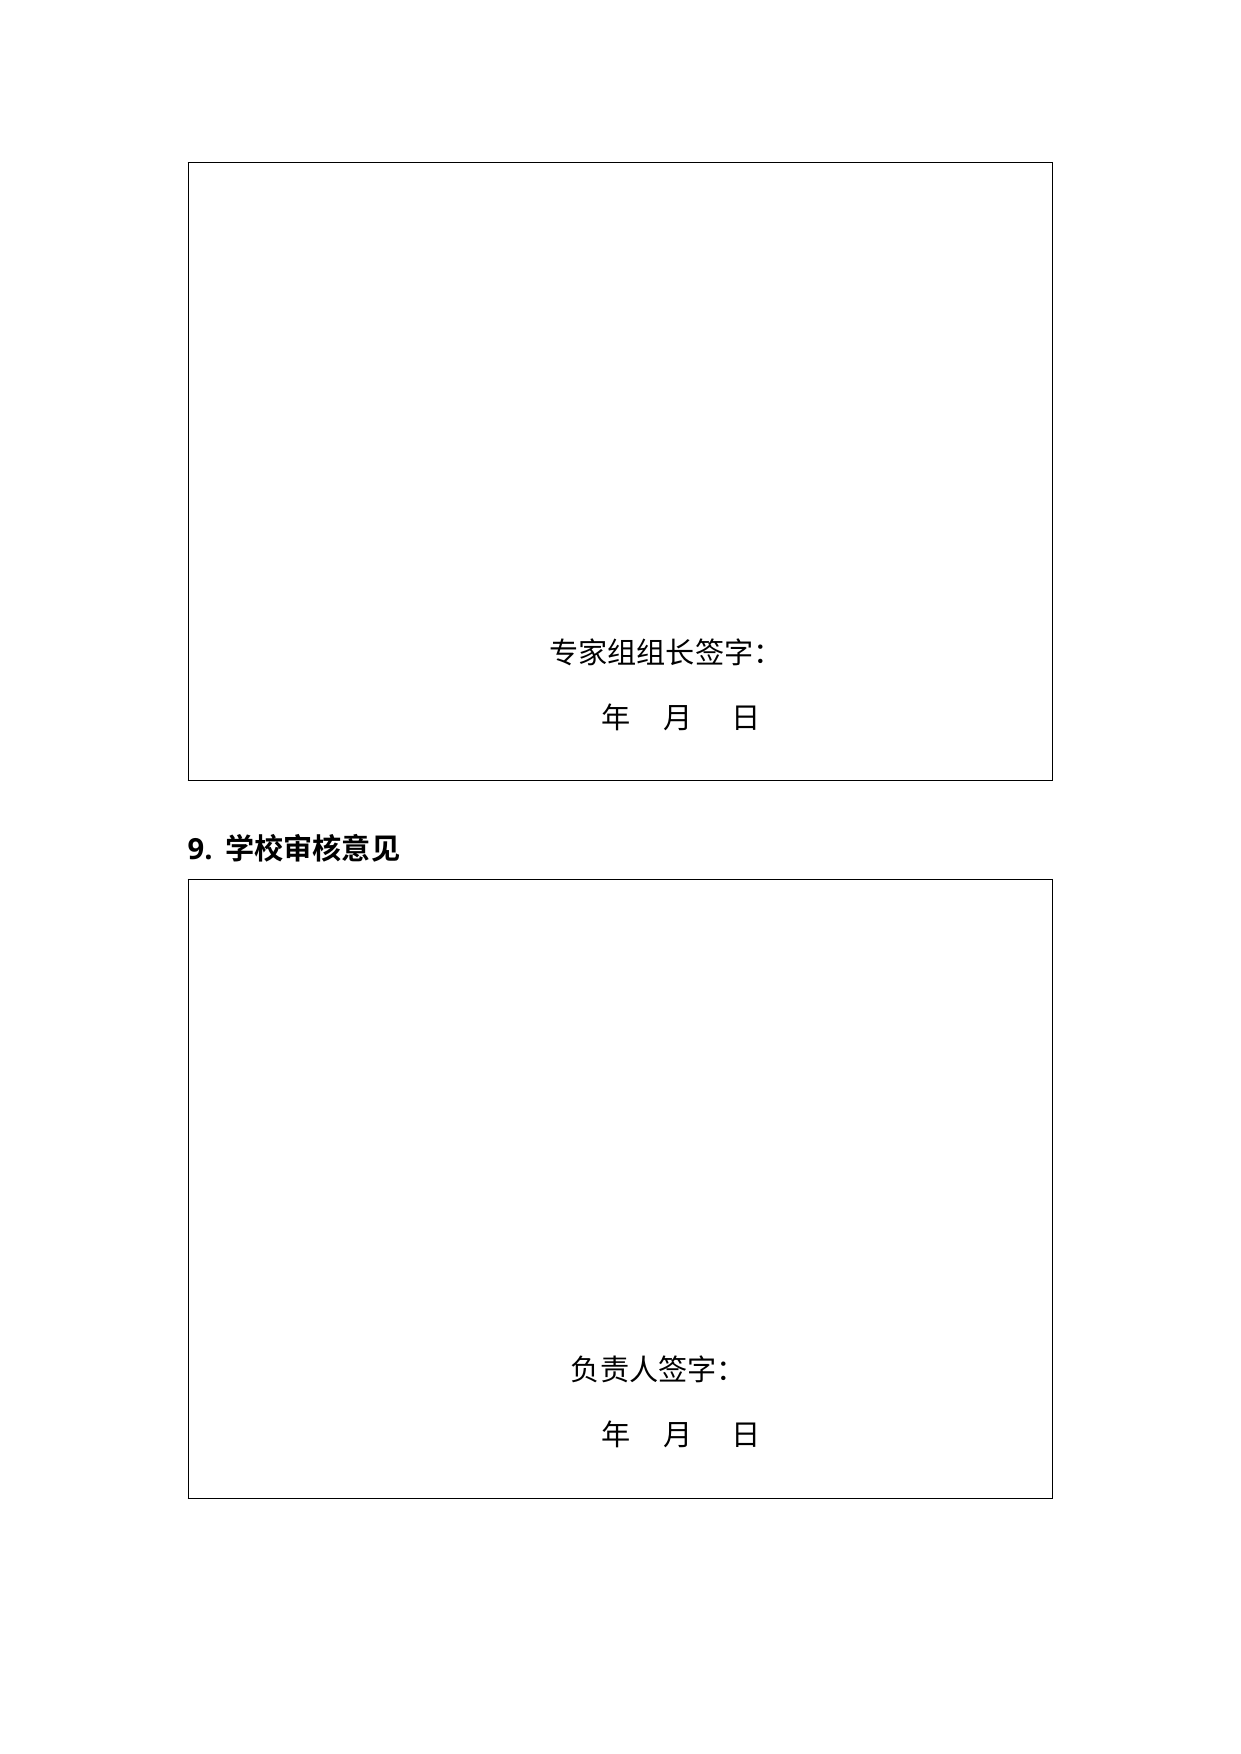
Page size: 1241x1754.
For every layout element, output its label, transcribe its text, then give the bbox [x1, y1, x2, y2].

table_header 负责人签字： 年 月 日 [189, 880, 1052, 1497]
table_header 专家组组长签字： 年 月 日 [189, 163, 1052, 780]
list 学校审核意见 [187, 814, 1053, 879]
